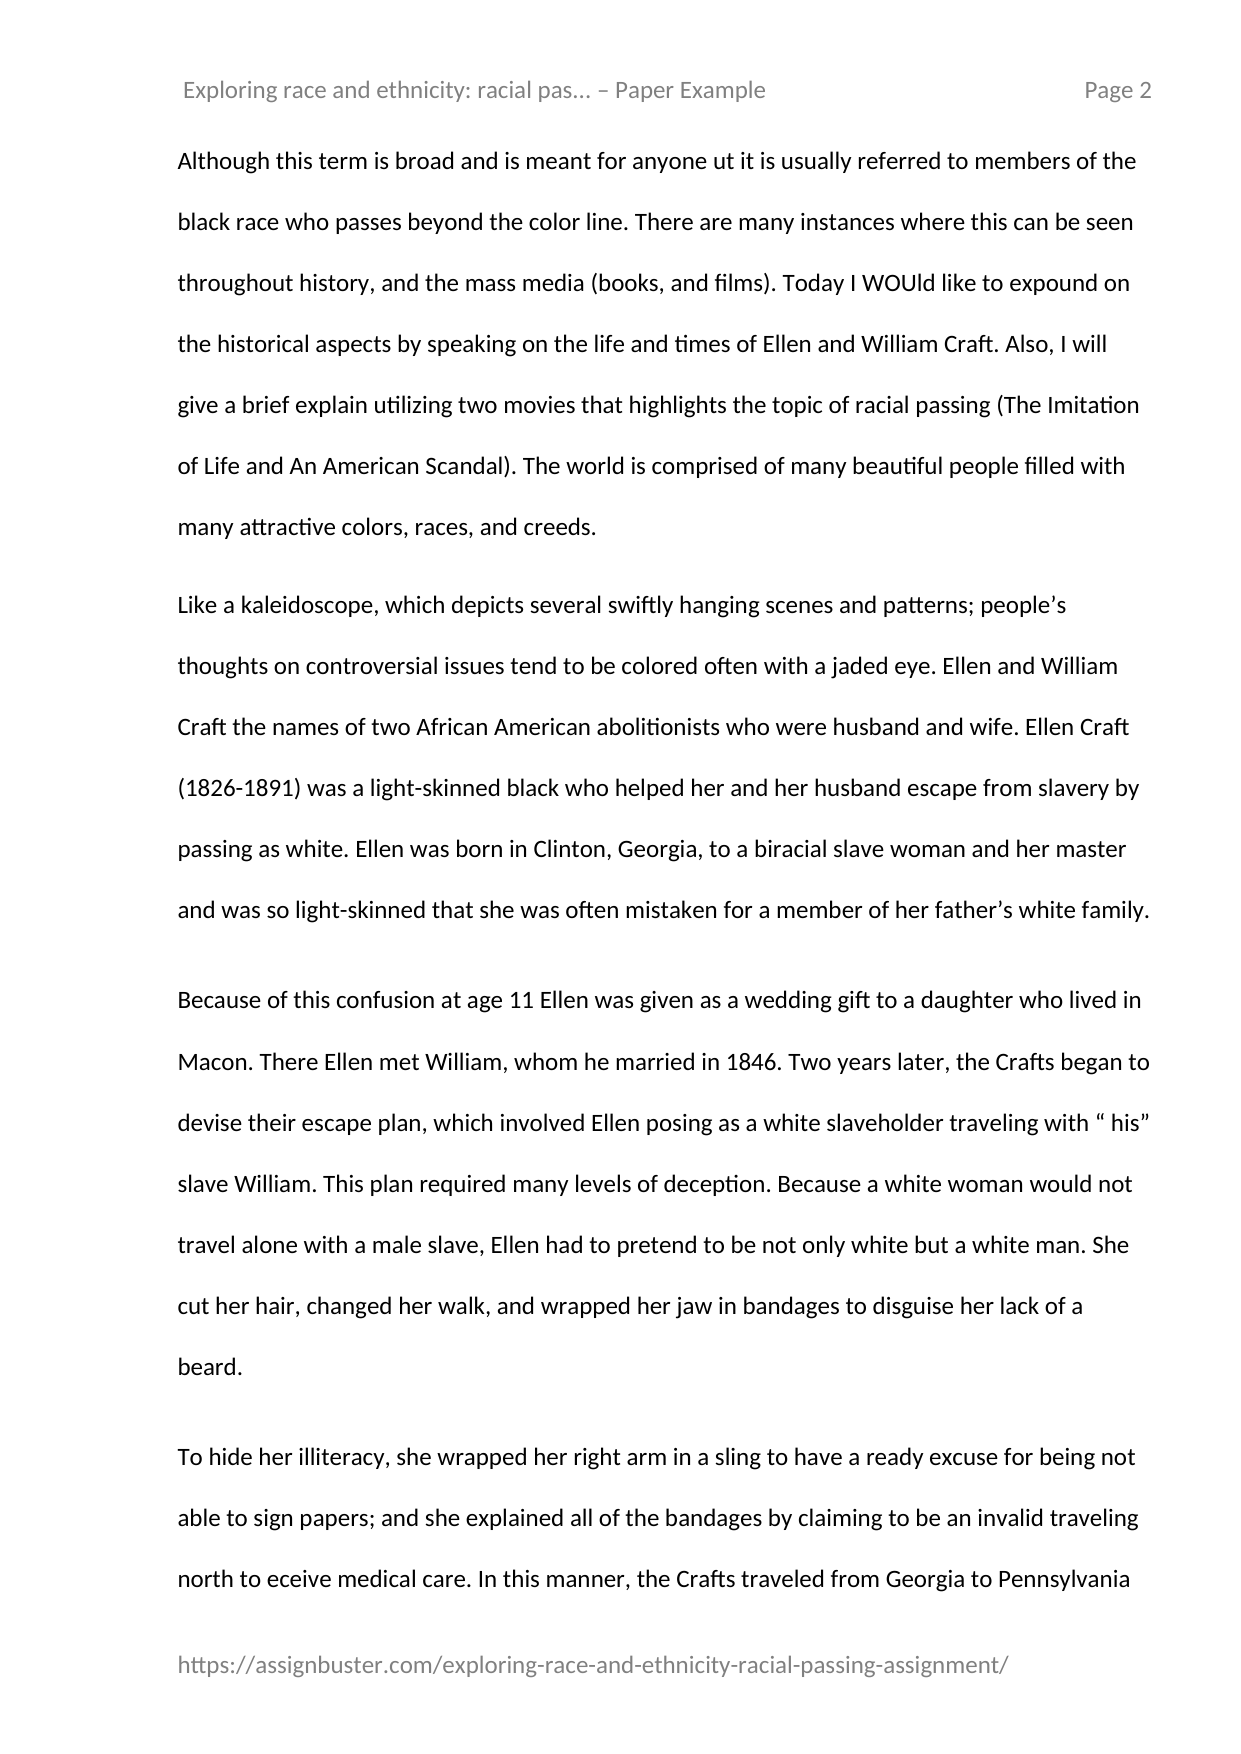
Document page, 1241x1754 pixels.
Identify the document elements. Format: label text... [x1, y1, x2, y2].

text Because of this confusion at age 11 Ellen was given as a wedding gift to a daughter who lived in Macon. There Ellen met William, whom he married in 1846. Two years later, the Crafts began to devise their escape plan, which involved Ellen posing as a white slaveholder traveling with “ his” slave William. This plan required many levels of deception. Because a white woman would not travel alone with a male slave, Ellen had to pretend to be not only white but a white man. She cut her hair, changed her walk, and wrapped her jaw in bandages to disguise her lack of a beard. [177, 985, 1152, 1381]
text Although this term is broad and is meant for anyone ut it is usually referred to members of the black race who passes beyond the color line. There are many instances where this can be seen throughout history, and the mass media (books, and films). Today I WOUld like to expound on the historical aspects by speaking on the life and times of Ellen and William Craft. Also, I will give a brief explain utilizing two movies that highlights the topic of racial passing (The Imitation of Life and An American Scandal). The world is comprised of many beautiful people filled with many attractive colors, races, and creeds. [177, 145, 1152, 542]
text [177, 1441, 1152, 1594]
text Like a kaleidoscope, which depicts several swiftly hanging scenes and patterns; people’s thoughts on controversial issues tend to be colored often with a jaded eye. Ellen and William Craft the names of two African American abolitionists who were husband and wife. Ellen Craft (1826-1891) was a light-skinned black who helped her and her husband escape from slavery by passing as white. Ellen was born in Clinton, Georgia, to a biracial slave woman and her master and was so light-skinned that she was often mistaken for a member of her father’s white family. [177, 589, 1152, 925]
